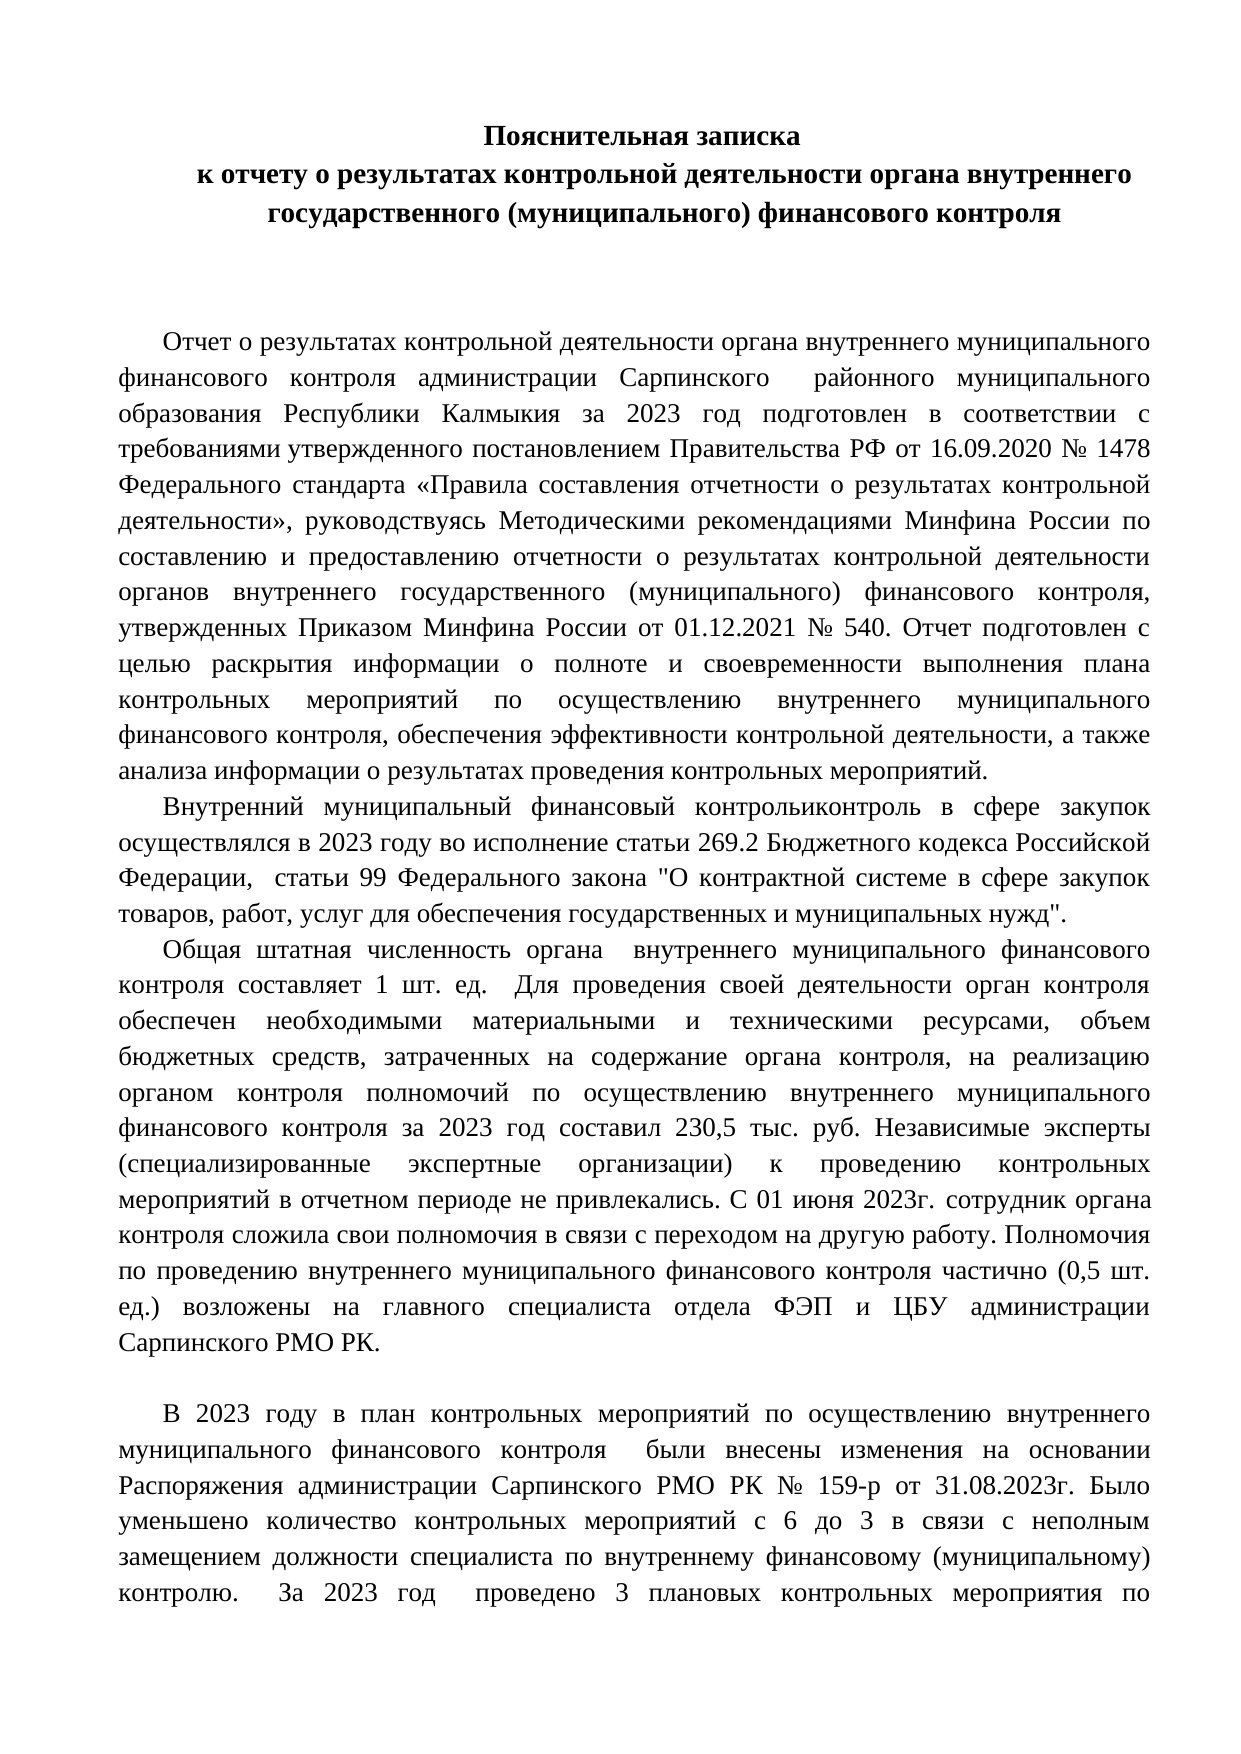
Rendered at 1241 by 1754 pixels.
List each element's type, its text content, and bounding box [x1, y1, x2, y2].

text Внутренний муниципальный финансовый контрольиконтроль в сфере закупок осуществлялся в 2023 году во исполнение статьи 269.2 Бюджетного кодекса Российской Федерации, статьи 99 Федерального закона "О контрактной системе в сфере закупок товаров, работ, услуг для обеспечения государственных и муниципальных нужд". [118, 790, 1152, 928]
text Отчет о результатах контрольной деятельности органа внутреннего муниципального финансового контроля администрации Сарпинского районного муниципального образования Республики Калмыкия за 2023 год подготовлен в соответствии с требованиями утвержденного постановлением Правительства РФ от 16.09.2020 № 1478 Федерального стандарта «Правила составления отчетности о результатах контрольной деятельности», руководствуясь Методическими рекомендациями Минфина России по составлению и предоставлению отчетности о результатах контрольной деятельности органов внутреннего государственного (муниципального) финансового контроля, утвержденных Приказом Минфина России от 01.12.2021 № 540. Отчет подготовлен с целью раскрытия информации о полноте и своевременности выполнения плана контрольных мероприятий по осуществлению внутреннего муниципального финансового контроля, обеспечения эффективности контрольной деятельности, а также анализа информации о результатах проведения контрольных мероприятий. [118, 325, 1152, 785]
text Пояснительная записка [118, 118, 1152, 152]
text к отчету о результатах контрольной деятельности органа внутреннего государственного (муниципального) финансового контроля [177, 157, 1152, 229]
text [118, 1397, 1152, 1607]
text Общая штатная численность органа внутреннего муниципального финансового контроля составляет 1 шт. ед. Для проведения своей деятельности орган контроля обеспечен необходимыми материальными и техническими ресурсами, объем бюджетных средств, затраченных на содержание органа контроля, на реализацию органом контроля полномочий по осуществлению внутреннего муниципального финансового контроля за 2023 год составил 230,5 тыс. руб. Независимые эксперты (специализированные экспертные организации) к проведению контрольных мероприятий в отчетном периоде не привлекались. С 01 июня 2023г. сотрудник органа контроля сложила свои полномочия в связи с переходом на другую работу. Полномочия по проведению внутреннего муниципального финансового контроля частично (0,5 шт. ед.) возложены на главного специалиста отдела ФЭП и ЦБУ администрации Сарпинского РМО РК. [118, 933, 1152, 1357]
